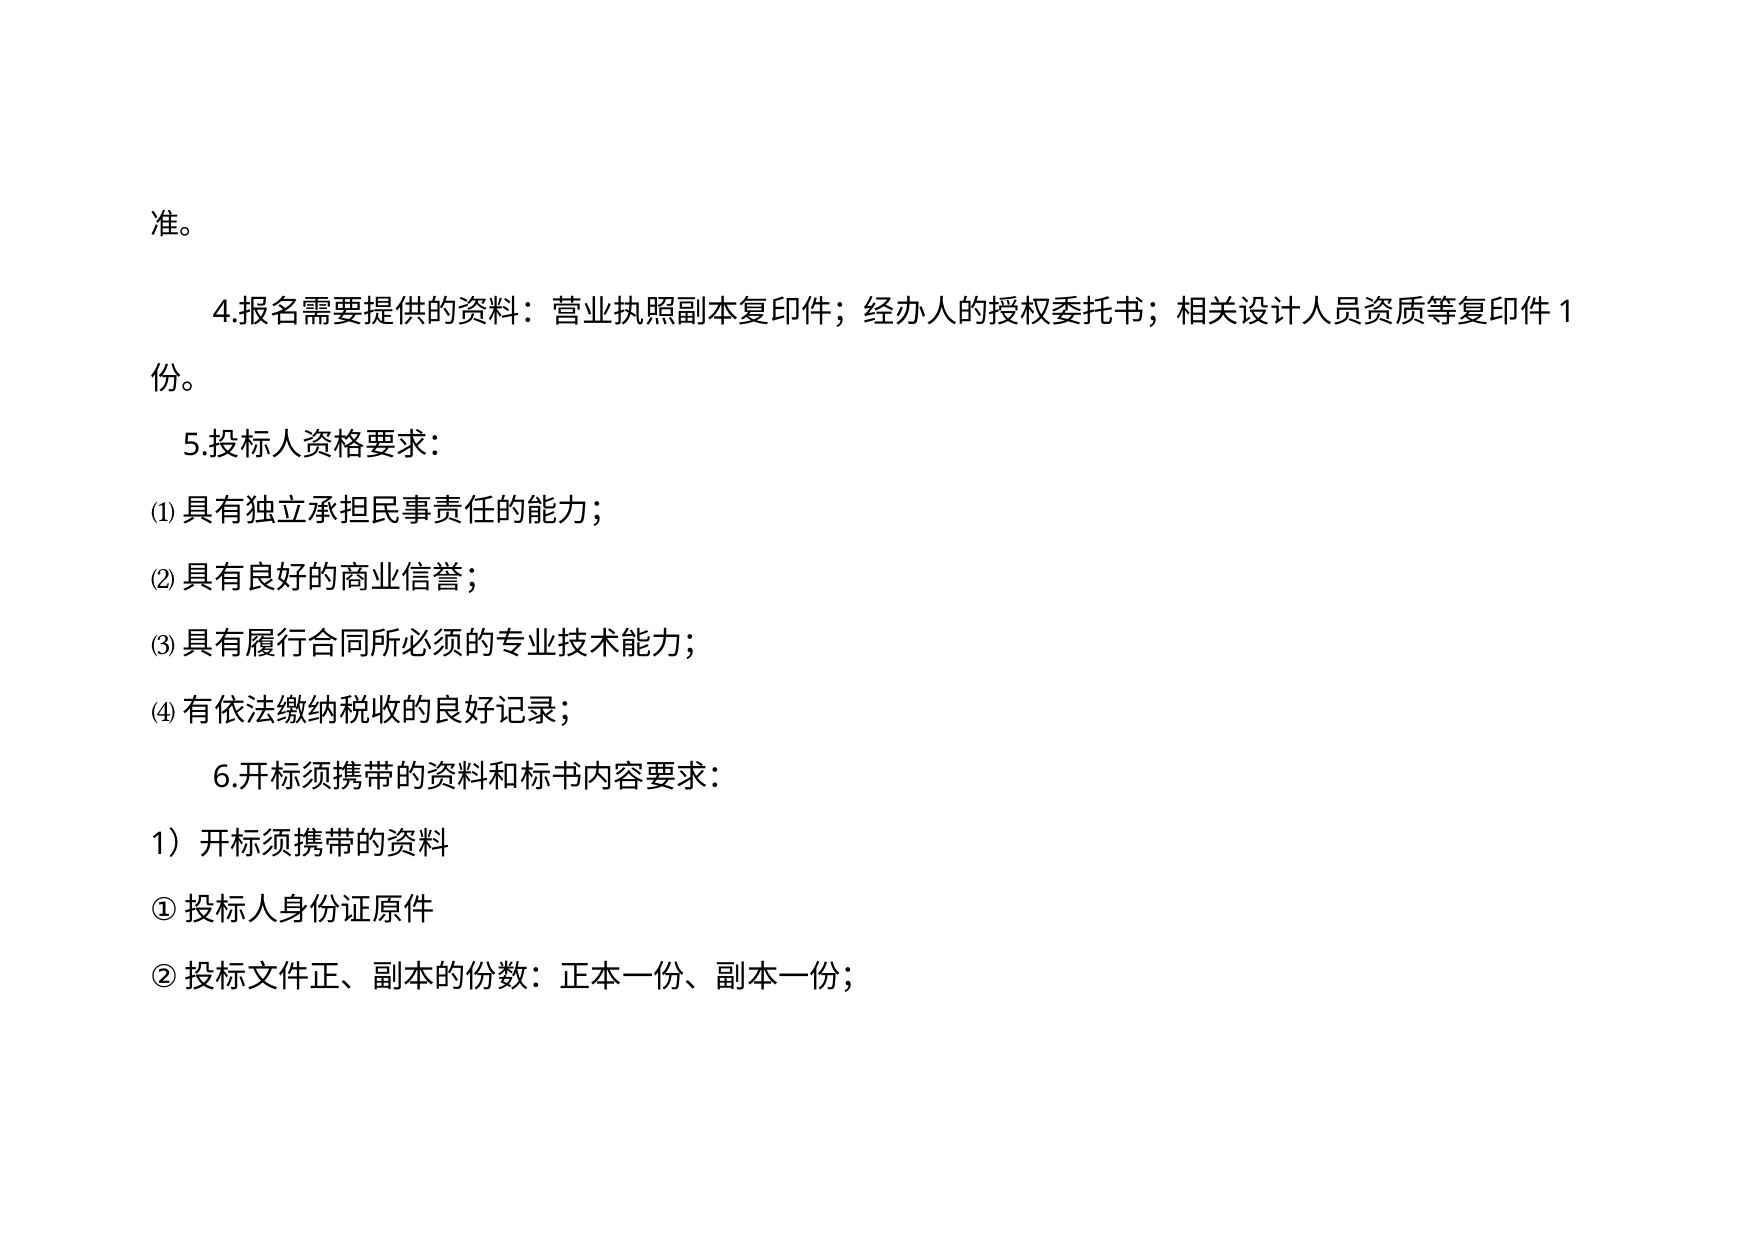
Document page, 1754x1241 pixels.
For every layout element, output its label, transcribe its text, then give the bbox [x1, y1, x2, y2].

text 4.报名需要提供的资料：营业执照副本复印件；经办人的授权委托书；相关设计人员资质等复印件1份。 5.投标人资格要求： ⑴具有独立承担民事责任的能力； ⑵具有良好的商业信誉； ⑶具有履行合同所必须的专业技术能力； ⑷有依法缴纳税收的良好记录； [150, 276, 1604, 741]
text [150, 741, 1604, 1007]
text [150, 188, 1604, 254]
